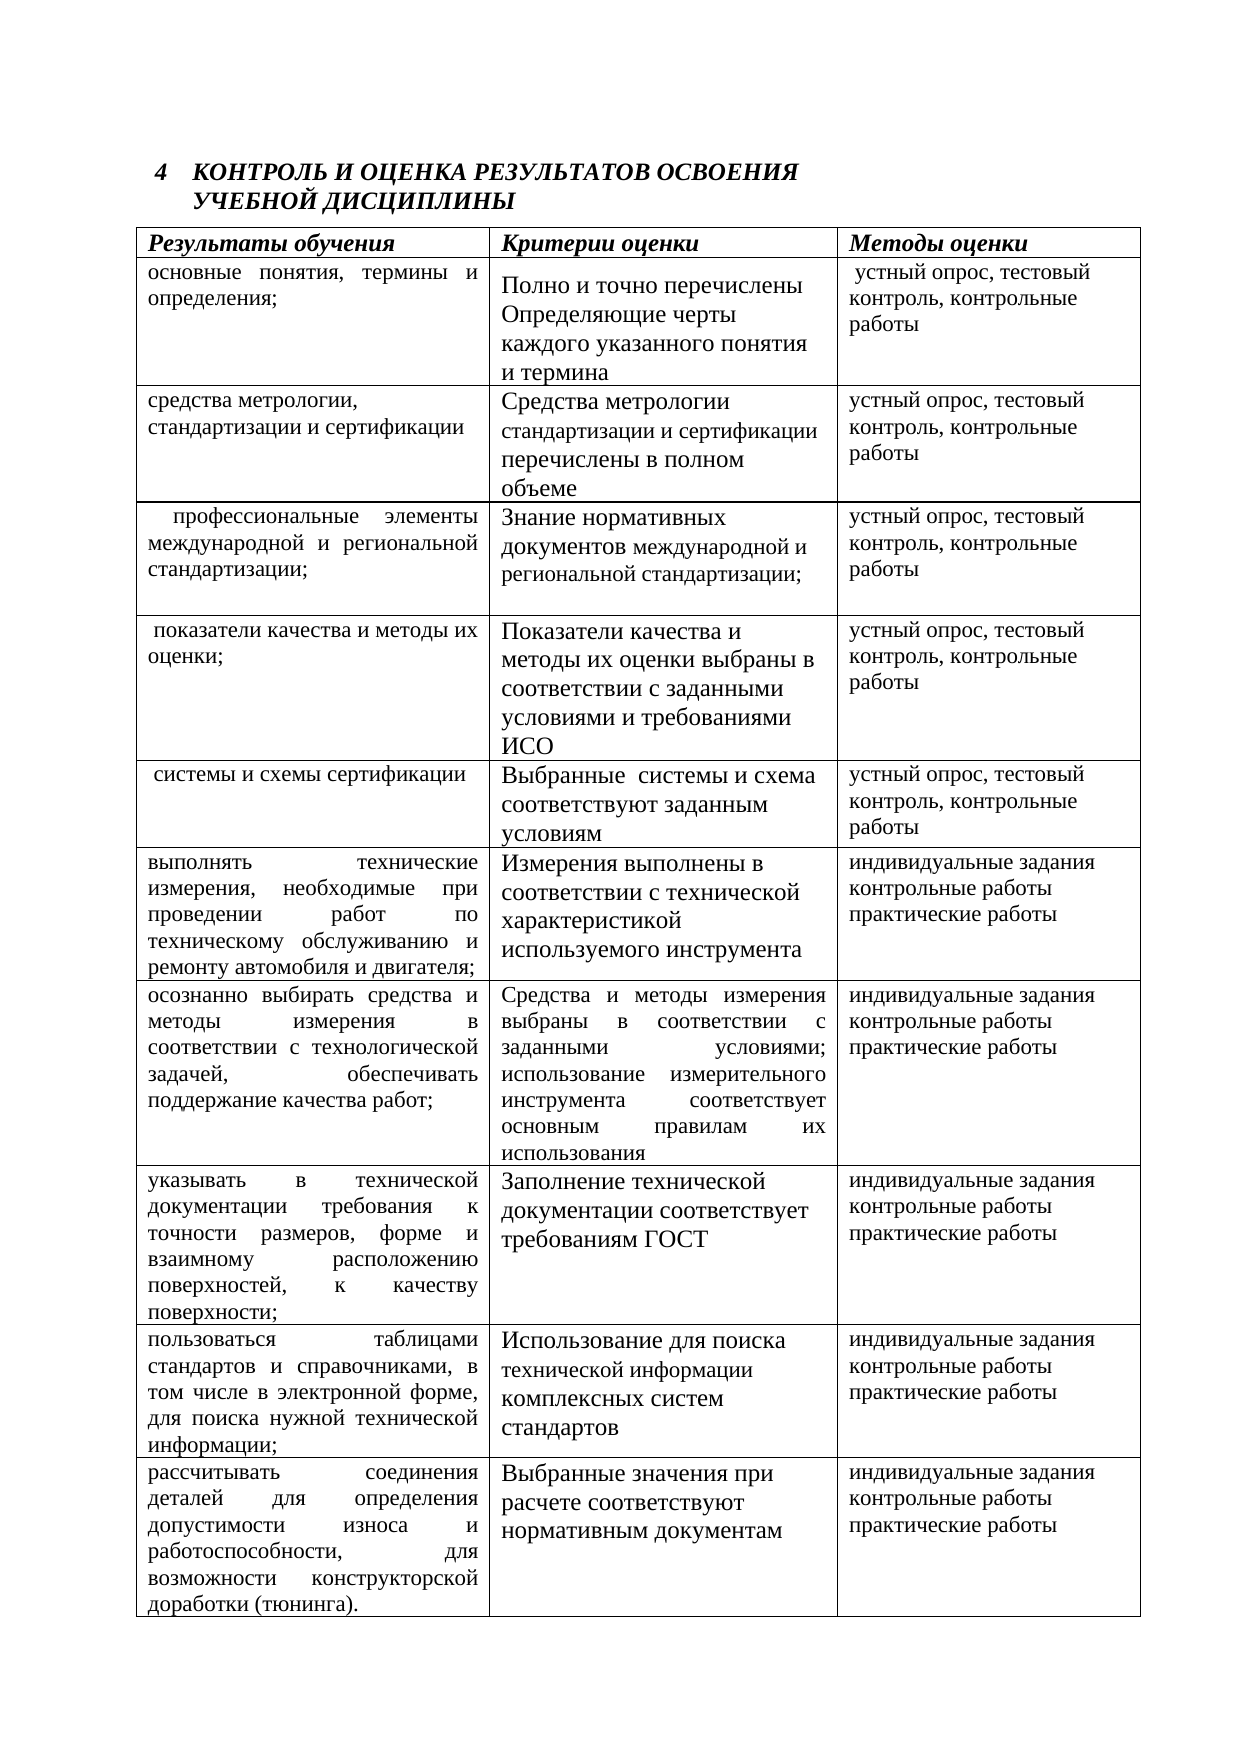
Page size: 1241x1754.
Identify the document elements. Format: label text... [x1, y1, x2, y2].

table_header Результаты обучения [137, 228, 489, 257]
table_cell выполнять технические измерения, необходимые при проведении работ по техническому обслуживанию и ремонту автомобиля и двигателя; [137, 848, 489, 979]
table_cell индивидуальные задания контрольные работы практические работы [838, 1325, 1140, 1457]
table_header Критерии оценки [490, 228, 837, 257]
table_cell Средства метрологии стандартизации и сертификации перечислены в полном объеме [490, 386, 837, 501]
table_cell пользоваться таблицами стандартов и справочниками, в том числе в электронной форме, для поиска нужной технической информации; [137, 1325, 489, 1457]
table_cell Заполнение технической документации соответствует требованиям ГОСТ [490, 1166, 837, 1324]
table_cell устный опрос, тестовый контроль, контрольные работы [838, 503, 1140, 615]
table_cell индивидуальные задания контрольные работы практические работы [838, 981, 1140, 1165]
table_cell индивидуальные задания контрольные работы практические работы [838, 1166, 1140, 1324]
list УЧЕБНОЙ ДИСЦИПЛИНЫ [192, 186, 1152, 214]
table_cell рассчитывать соединения деталей для определения допустимости износа и работоспособности, для возможности конструкторской доработки (тюнинга). [137, 1458, 489, 1616]
table_cell указывать в технической документации требования к точности размеров, форме и взаимному расположению поверхностей, к качеству поверхности; [137, 1166, 489, 1324]
table_header Методы оценки [838, 228, 1140, 257]
table_cell Выбранные значения при расчете соответствуют нормативным документам [490, 1458, 837, 1616]
table_cell устный опрос, тестовый контроль, контрольные работы [838, 616, 1140, 759]
table_cell системы и схемы сертификации [137, 761, 489, 847]
table_cell Использование для поиска технической информации комплексных систем стандартов [490, 1325, 837, 1457]
table_cell устный опрос, тестовый контроль, контрольные работы [838, 258, 1140, 385]
table_cell средства метрологии, стандартизации и сертификации [137, 386, 489, 501]
table_cell основные понятия, термины и определения; [137, 258, 489, 385]
table_cell Полно и точно перечислены Определяющие черты каждого указанного понятия и термина [490, 258, 837, 385]
table_cell индивидуальные задания контрольные работы практические работы [838, 1458, 1140, 1616]
list КОНТРОЛЬ И ОЦЕНКА РЕЗУЛЬТАТОВ ОСВОЕНИЯ [154, 157, 1152, 186]
table_cell осознанно выбирать средства и методы измерения в соответствии с технологической задачей, обеспечивать поддержание качества работ; [137, 981, 489, 1165]
table_cell Знание нормативных документов международной и региональной стандартизации; [490, 503, 837, 615]
table_cell индивидуальные задания контрольные работы практические работы [838, 848, 1140, 979]
table_cell устный опрос, тестовый контроль, контрольные работы [838, 386, 1140, 501]
table_cell Выбранные системы и схема соответствуют заданным условиям [490, 761, 837, 847]
table_cell устный опрос, тестовый контроль, контрольные работы [838, 761, 1140, 847]
table_cell Средства и методы измерения выбраны в соответствии с заданными условиями; использование измерительного инструмента соответствует основным правилам их использования [490, 981, 837, 1165]
table_cell Измерения выполнены в соответствии с технической характеристикой используемого инструмента [490, 848, 837, 979]
table_cell показатели качества и методы их оценки; [137, 616, 489, 759]
table_cell профессиональные элементы международной и региональной стандартизации; [137, 503, 489, 615]
table_cell Показатели качества и методы их оценки выбраны в соответствии с заданными условиями и требованиями ИСО [490, 616, 837, 759]
